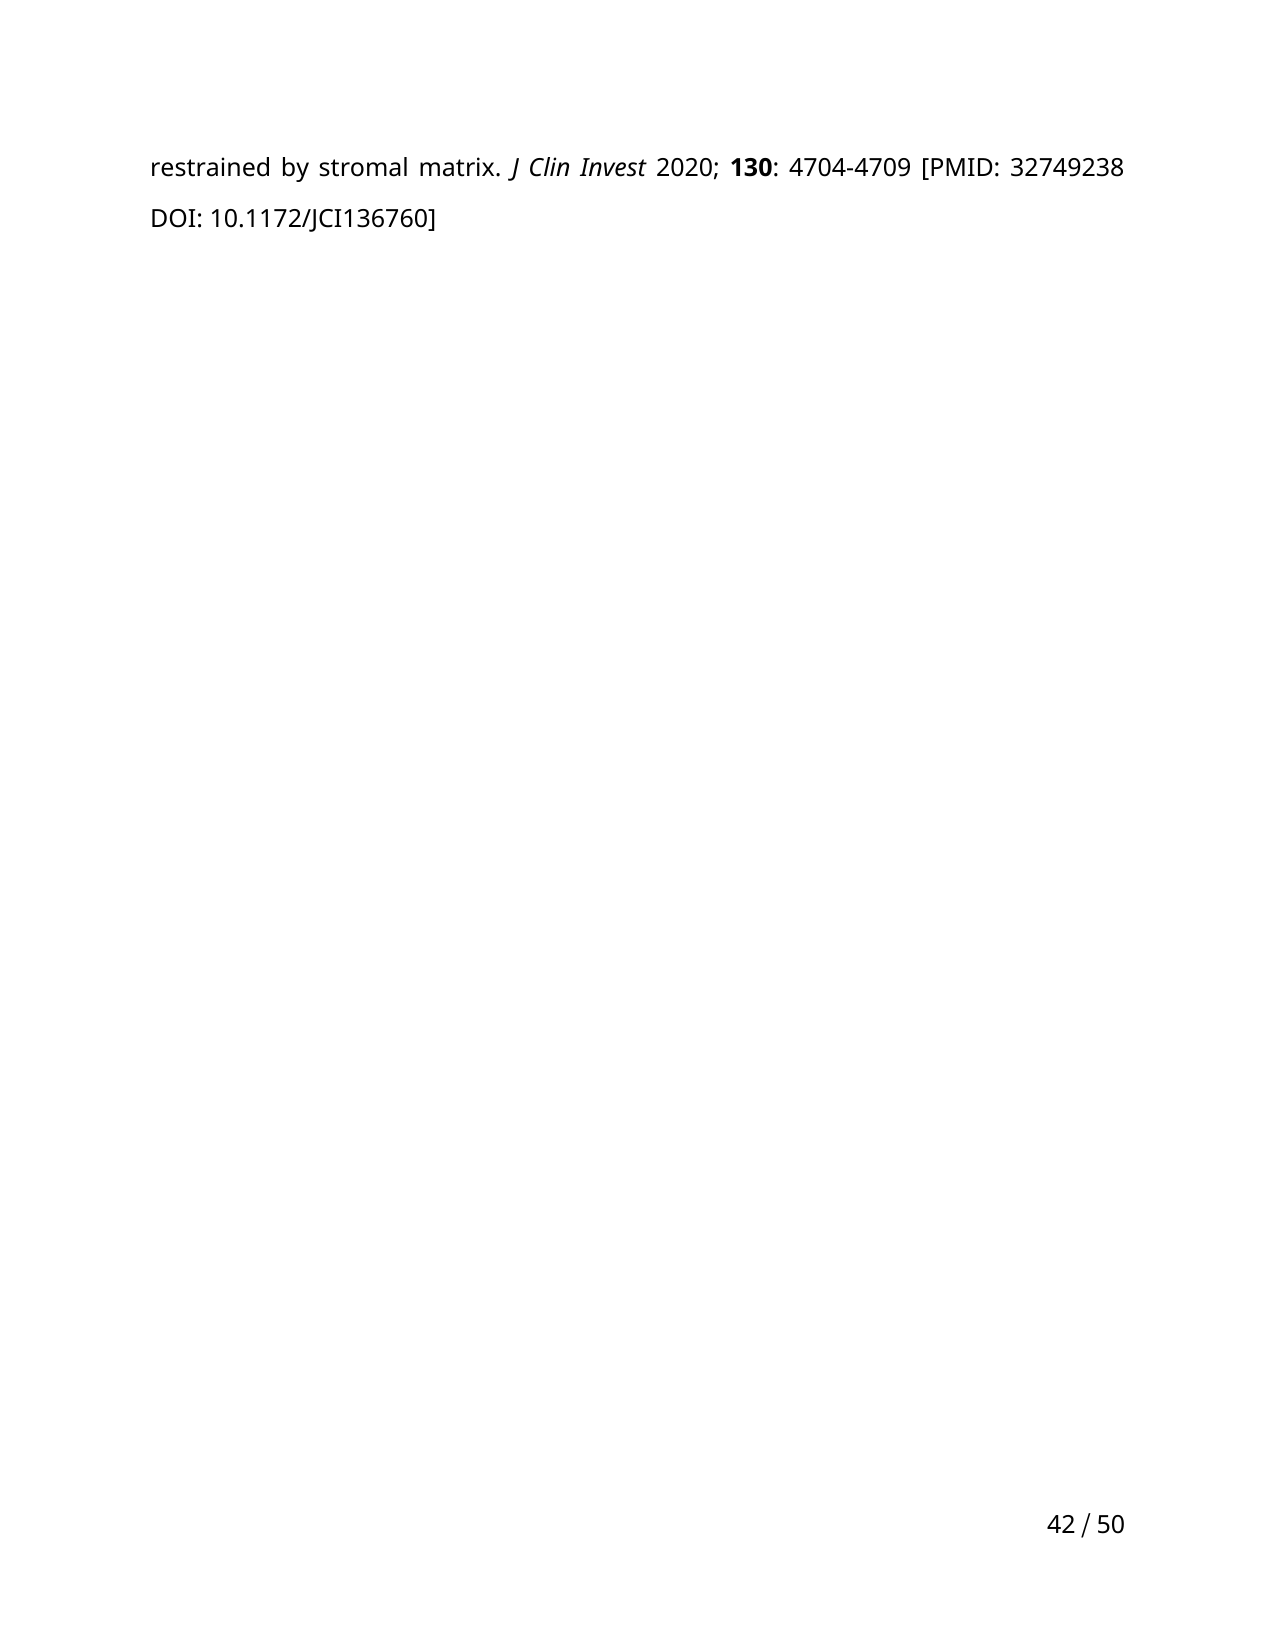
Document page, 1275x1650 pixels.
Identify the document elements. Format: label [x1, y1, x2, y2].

text [150, 150, 1125, 235]
